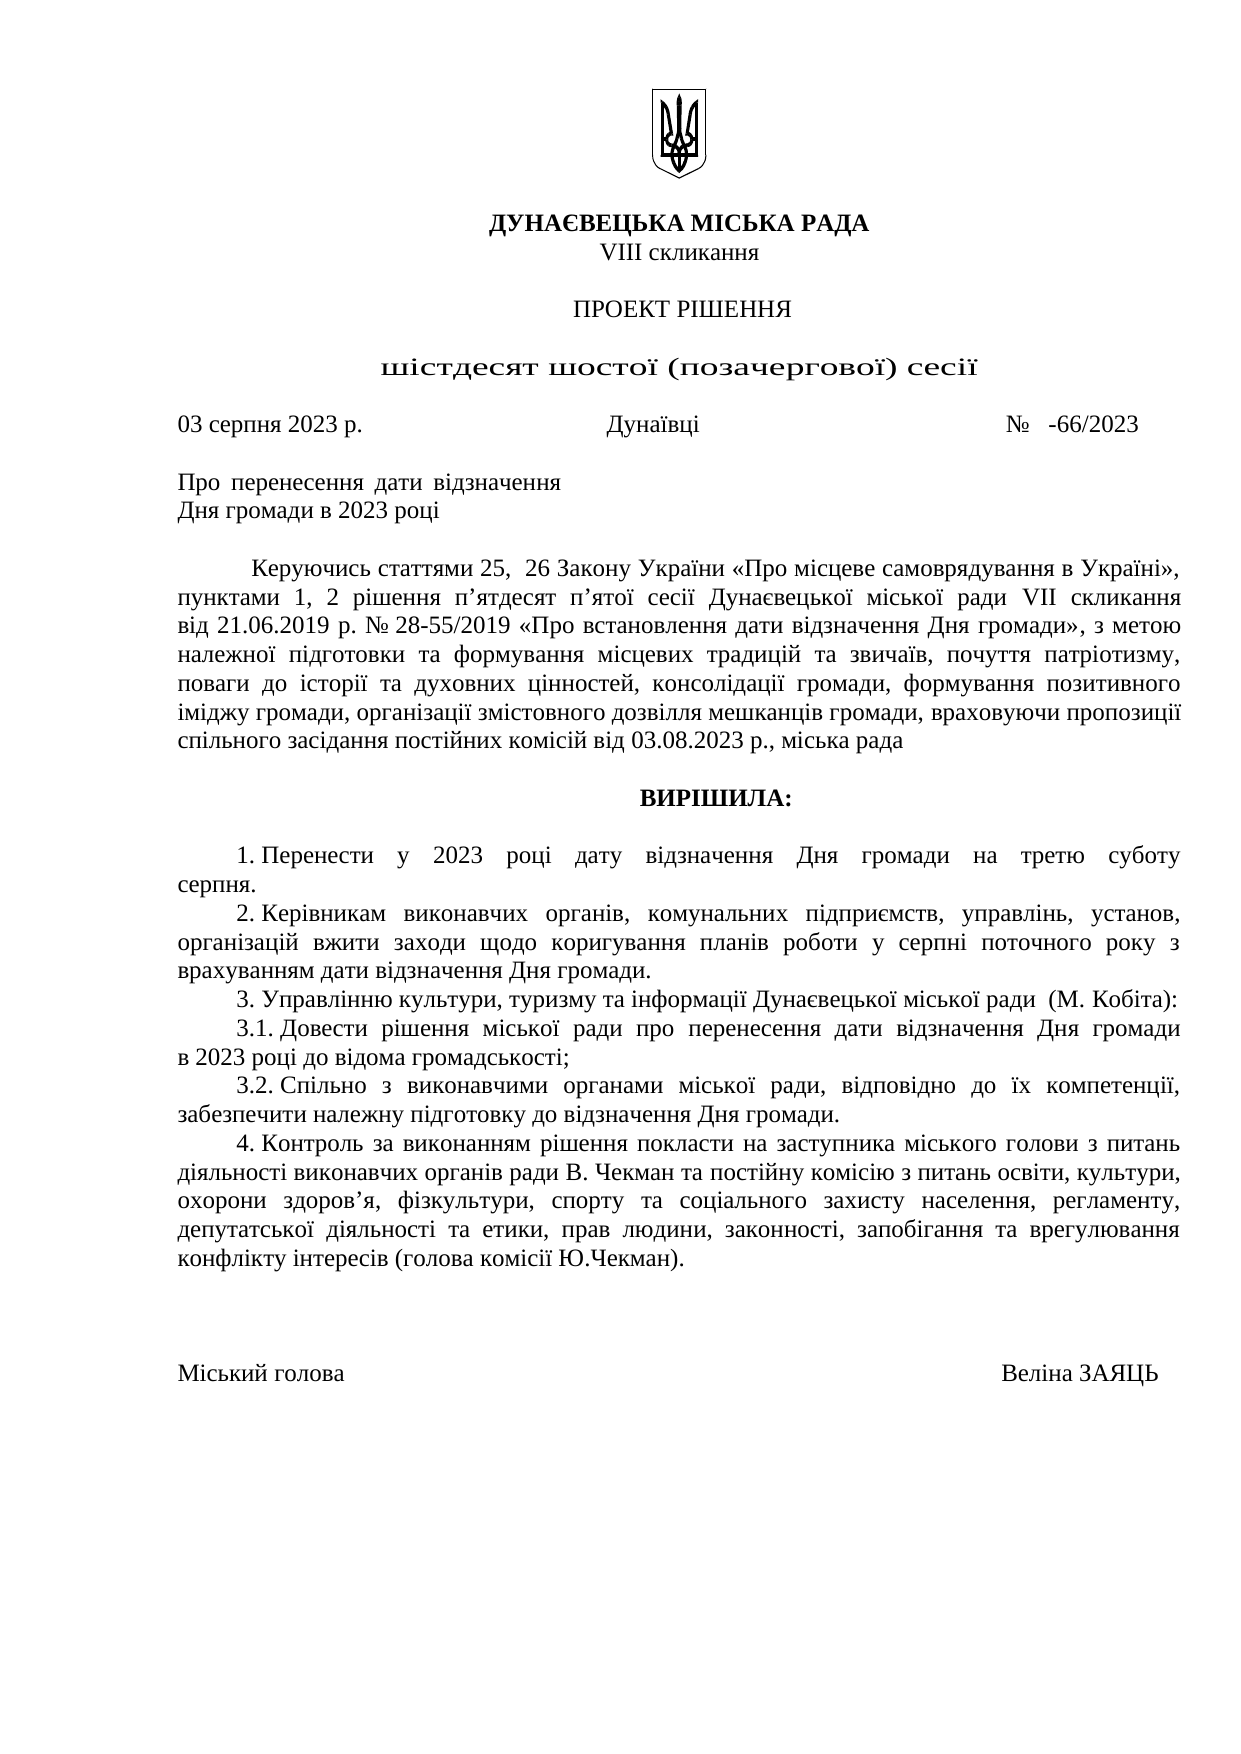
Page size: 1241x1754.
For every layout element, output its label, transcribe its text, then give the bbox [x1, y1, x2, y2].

text Про перенесення дати відзначення Дня громади в 2023 році [177, 467, 561, 524]
text Міський голова Веліна ЗАЯЦЬ [177, 1358, 1181, 1387]
text 03 серпня 2023 р. Дунаївці № -66/2023 [177, 409, 1181, 438]
subtitle шістдесят шостої (позачергової) сесії [177, 352, 1181, 381]
text 2. Керівникам виконавчих органів, комунальних підприємств, управлінь, установ, організацій вжити заходи щодо коригування планів роботи у серпні поточного року з врахуванням дати відзначення Дня громади. [177, 898, 1181, 984]
text VIIІ скликання [177, 237, 1181, 266]
text ВИРІШИЛА: [177, 783, 1181, 812]
list 4. Контроль за виконанням рішення покласти на заступника міського голови з питань діяльності виконавчих органів ради В. Чекман та постійну комісію з питань освіти, культури, охорони здоров’я, фізкультури, спорту та соціального захисту населення, регламенту, депутатської діяльності та етики, прав людини, законності, запобігання та врегулювання конфлікту інтересів (голова комісії Ю.Чекман). [177, 1128, 1181, 1272]
text ПРОЕКТ РІШЕННЯ [177, 294, 1181, 323]
text 1. Перенести у 2023 році дату відзначення Дня громади на третю суботу серпня. [177, 841, 1181, 898]
text ДУНАЄВЕЦЬКА МІСЬКА РАДА [177, 208, 1181, 237]
text 3.2. Спільно з виконавчими органами міської ради, відповідно до їх компетенції, забезпечити належну підготовку до відзначення Дня громади. [177, 1071, 1181, 1128]
text 3.1. Довести рішення міської ради про перенесення дати відзначення Дня громади в 2023 році до відома громадськості; [177, 1013, 1181, 1071]
text Керуючись статтями 25, 26 Закону України «Про місцеве самоврядування в Україні», пунктами 1, 2 рішення п’ятдесят п’ятої сесії Дунаєвецької міської ради VII скликання від 21.06.2019 р. № 28-55/2019 «Про встановлення дати відзначення Дня громади», з метою належної підготовки та формування місцевих традицій та звичаїв, почуття патріотизму, поваги до історії та духовних цінностей, консолідації громади, формування позитивного іміджу громади, організації змістовного дозвілля мешканців громади, враховуючи пропозиції спільного засідання постійних комісій від 03.08.2023 р., міська рада [177, 553, 1181, 754]
list 3. Управлінню культури, туризму та інформації Дунаєвецької міської ради (М. Кобіта): [177, 984, 1181, 1013]
